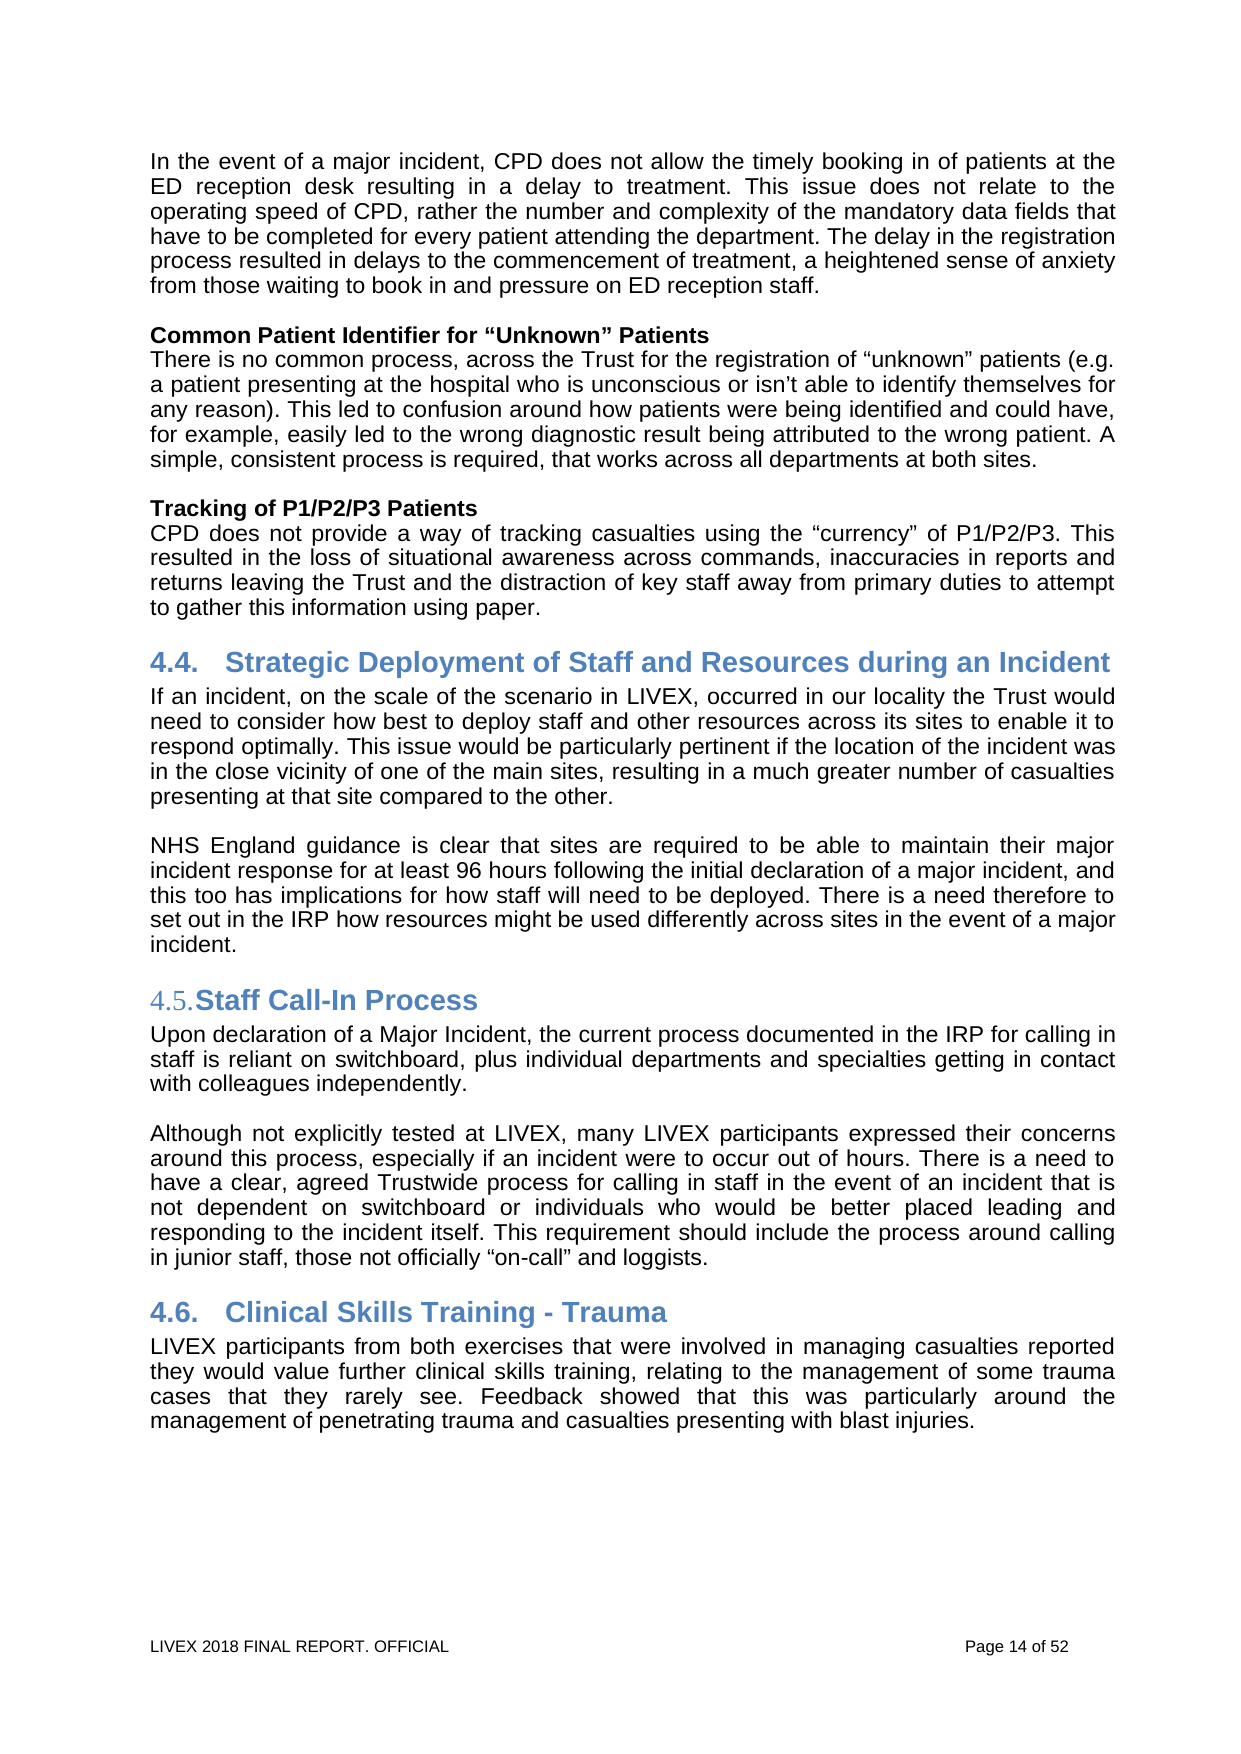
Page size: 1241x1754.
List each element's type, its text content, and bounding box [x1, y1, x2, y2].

text In the event of a major incident, CPD does not allow the timely booking in of patients at the ED reception desk resulting in a delay to treatment. This issue does not relate to the operating speed of CPD, rather the number and complexity of the mandatory data fields that have to be completed for every patient attending the department. The delay in the registration process resulted in delays to the commencement of treatment, a heightened sense of anxiety from those waiting to book in and pressure on ED reception staff. [150, 150, 1117, 299]
text If an incident, on the scale of the scenario in LIVEX, occurred in our locality the Trust would need to consider how best to deploy staff and other resources across its sites to enable it to respond optimally. This issue would be particularly pertinent if the location of the incident was in the close vicinity of one of the main sites, resulting in a much greater number of casualties presenting at that site compared to the other. [150, 685, 1117, 809]
text Upon declaration of a Major Incident, the current process documented in the IRP for calling in staff is reliant on switchboard, plus individual departments and specialties getting in contact with colleagues independently. [150, 1022, 1117, 1097]
subtitle Strategic Deployment of Staff and Resources during an Incident [150, 645, 1116, 679]
text LIVEX participants from both exercises that were involved in managing casualties reported they would value further clinical skills training, relating to the management of some trauma cases that they rarely see. Feedback showed that this was particularly around the management of penetrating trauma and casualties presenting with blast injuries. [150, 1335, 1117, 1434]
text Tracking of P1/P2/P3 Patients [150, 497, 1117, 521]
subtitle Staff Call-In Process [150, 982, 1116, 1016]
text NHS England guidance is clear that sites are required to be able to maintain their major incident response for at least 96 hours following the initial declaration of a major incident, and this too has implications for how staff will need to be deployed. There is a need therefore to set out in the IRP how resources might be used differently across sites in the event of a major incident. [150, 834, 1117, 957]
text Although not explicitly tested at LIVEX, many LIVEX participants expressed their concerns around this process, especially if an incident were to occur out of hours. There is a need to have a clear, agreed Trustwide process for calling in staff in the event of an incident that is not dependent on switchboard or individuals who would be better placed leading and responding to the incident itself. This requirement should include the process around calling in junior staff, those not officially “on-call” and loggists. [150, 1121, 1117, 1270]
text Common Patient Identifier for “Unknown” Patients [150, 323, 1117, 348]
subtitle Clinical Skills Training - Trauma [150, 1295, 1116, 1328]
text CPD does not provide a way of tracking casualties using the “currency” of P1/P2/P3. This resulted in the loss of situational awareness across commands, inaccuracies in reports and returns leaving the Trust and the distraction of key staff away from primary duties to attempt to gather this information using paper. [150, 521, 1117, 620]
text There is no common process, across the Trust for the registration of “unknown” patients (e.g. a patient presenting at the hospital who is unconscious or isn’t able to identify themselves for any reason). This led to confusion around how patients were being identified and could have, for example, easily led to the wrong diagnostic result being attributed to the wrong patient. A simple, consistent process is required, that works across all departments at both sites. [150, 348, 1117, 472]
